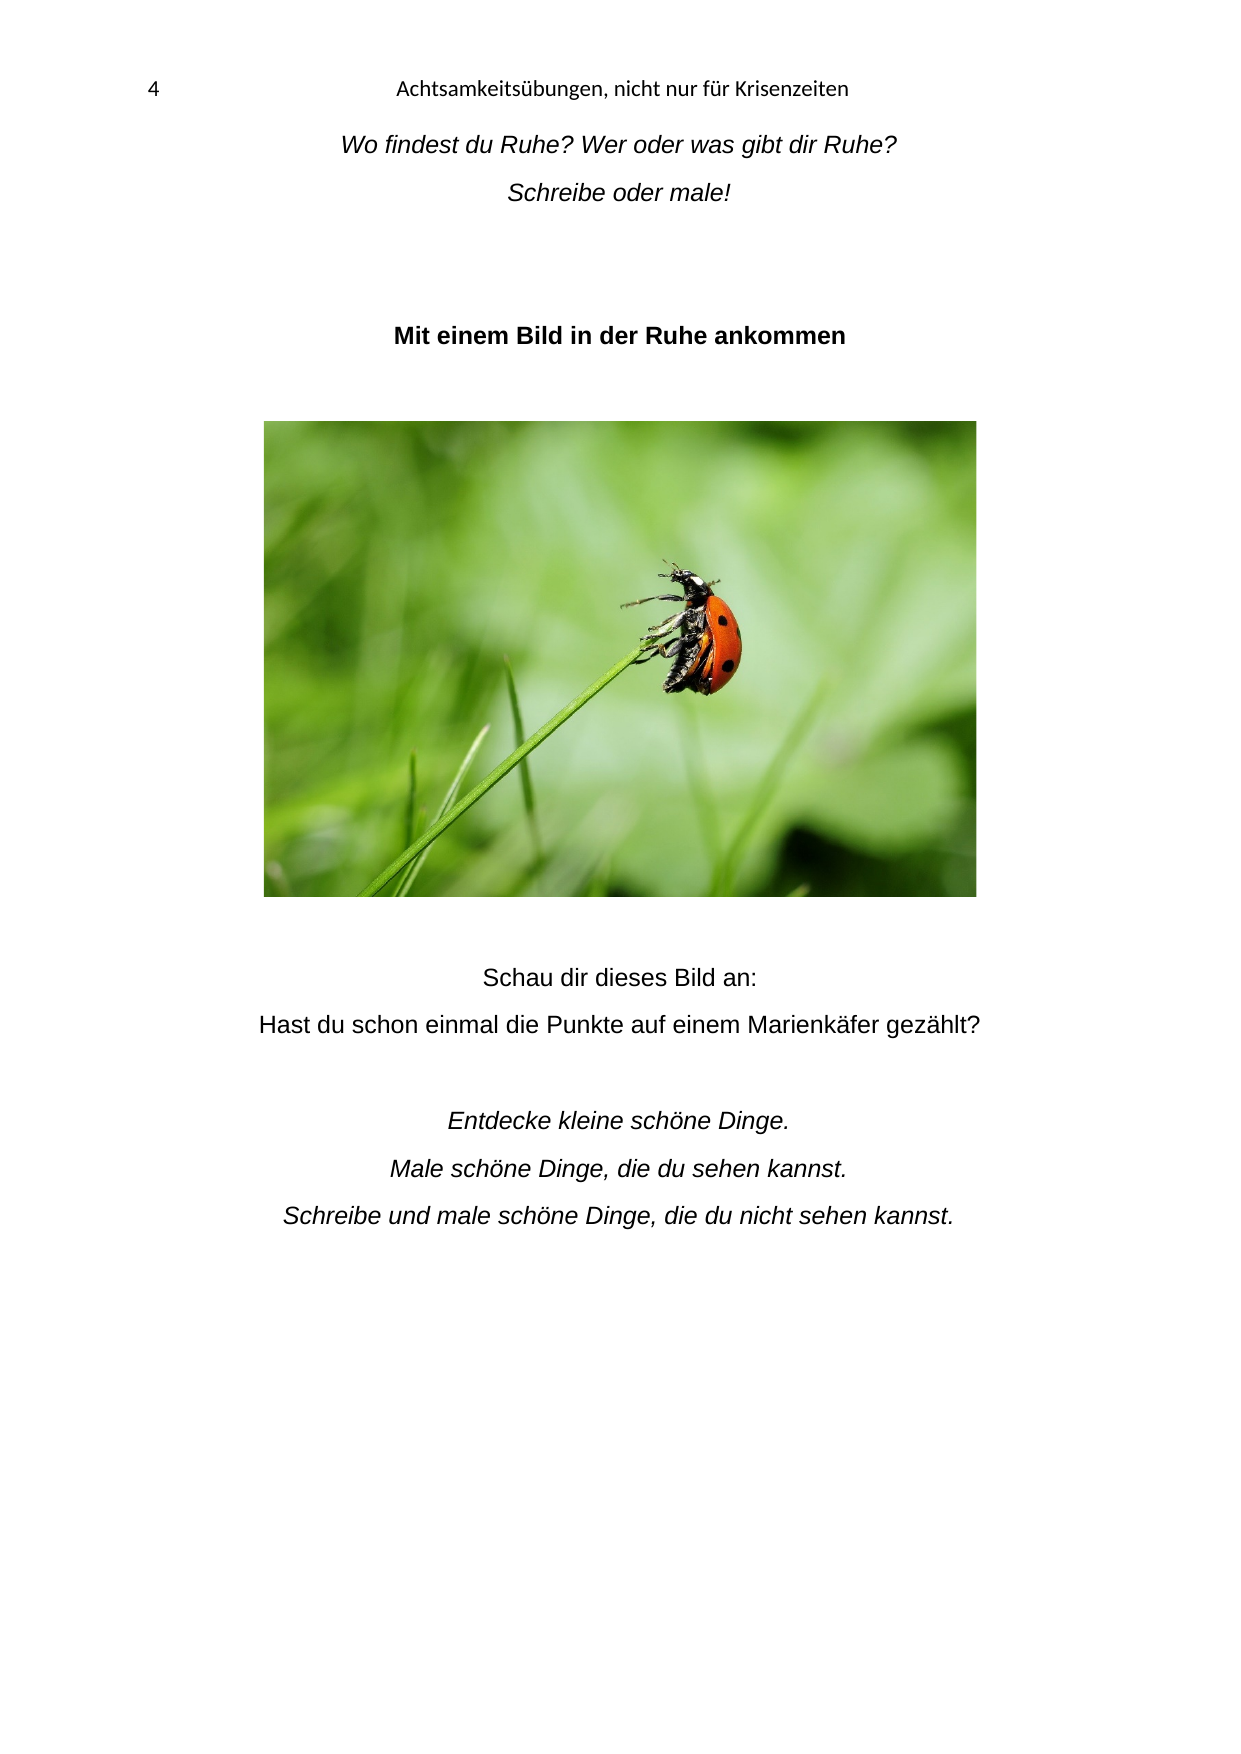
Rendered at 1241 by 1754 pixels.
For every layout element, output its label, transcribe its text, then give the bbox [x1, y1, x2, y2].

text Wo findest du Ruhe? Wer oder was gibt dir Ruhe? [148, 130, 1093, 158]
text Male schöne Dinge, die du sehen kannst. [148, 1153, 1093, 1182]
picture [263, 421, 977, 897]
text Mit einem Bild in der Ruhe ankommen [148, 321, 1093, 349]
text Schau dir dieses Bild an: [148, 963, 1093, 991]
text Hast du schon einmal die Punkte auf einem Marienkäfer gezählt? [148, 1010, 1093, 1039]
text Schreibe oder male! [148, 177, 1093, 206]
text Schreibe und male schöne Dinge, die du nicht sehen kannst. [148, 1201, 1093, 1230]
text Entdecke kleine schöne Dinge. [148, 1106, 1093, 1134]
